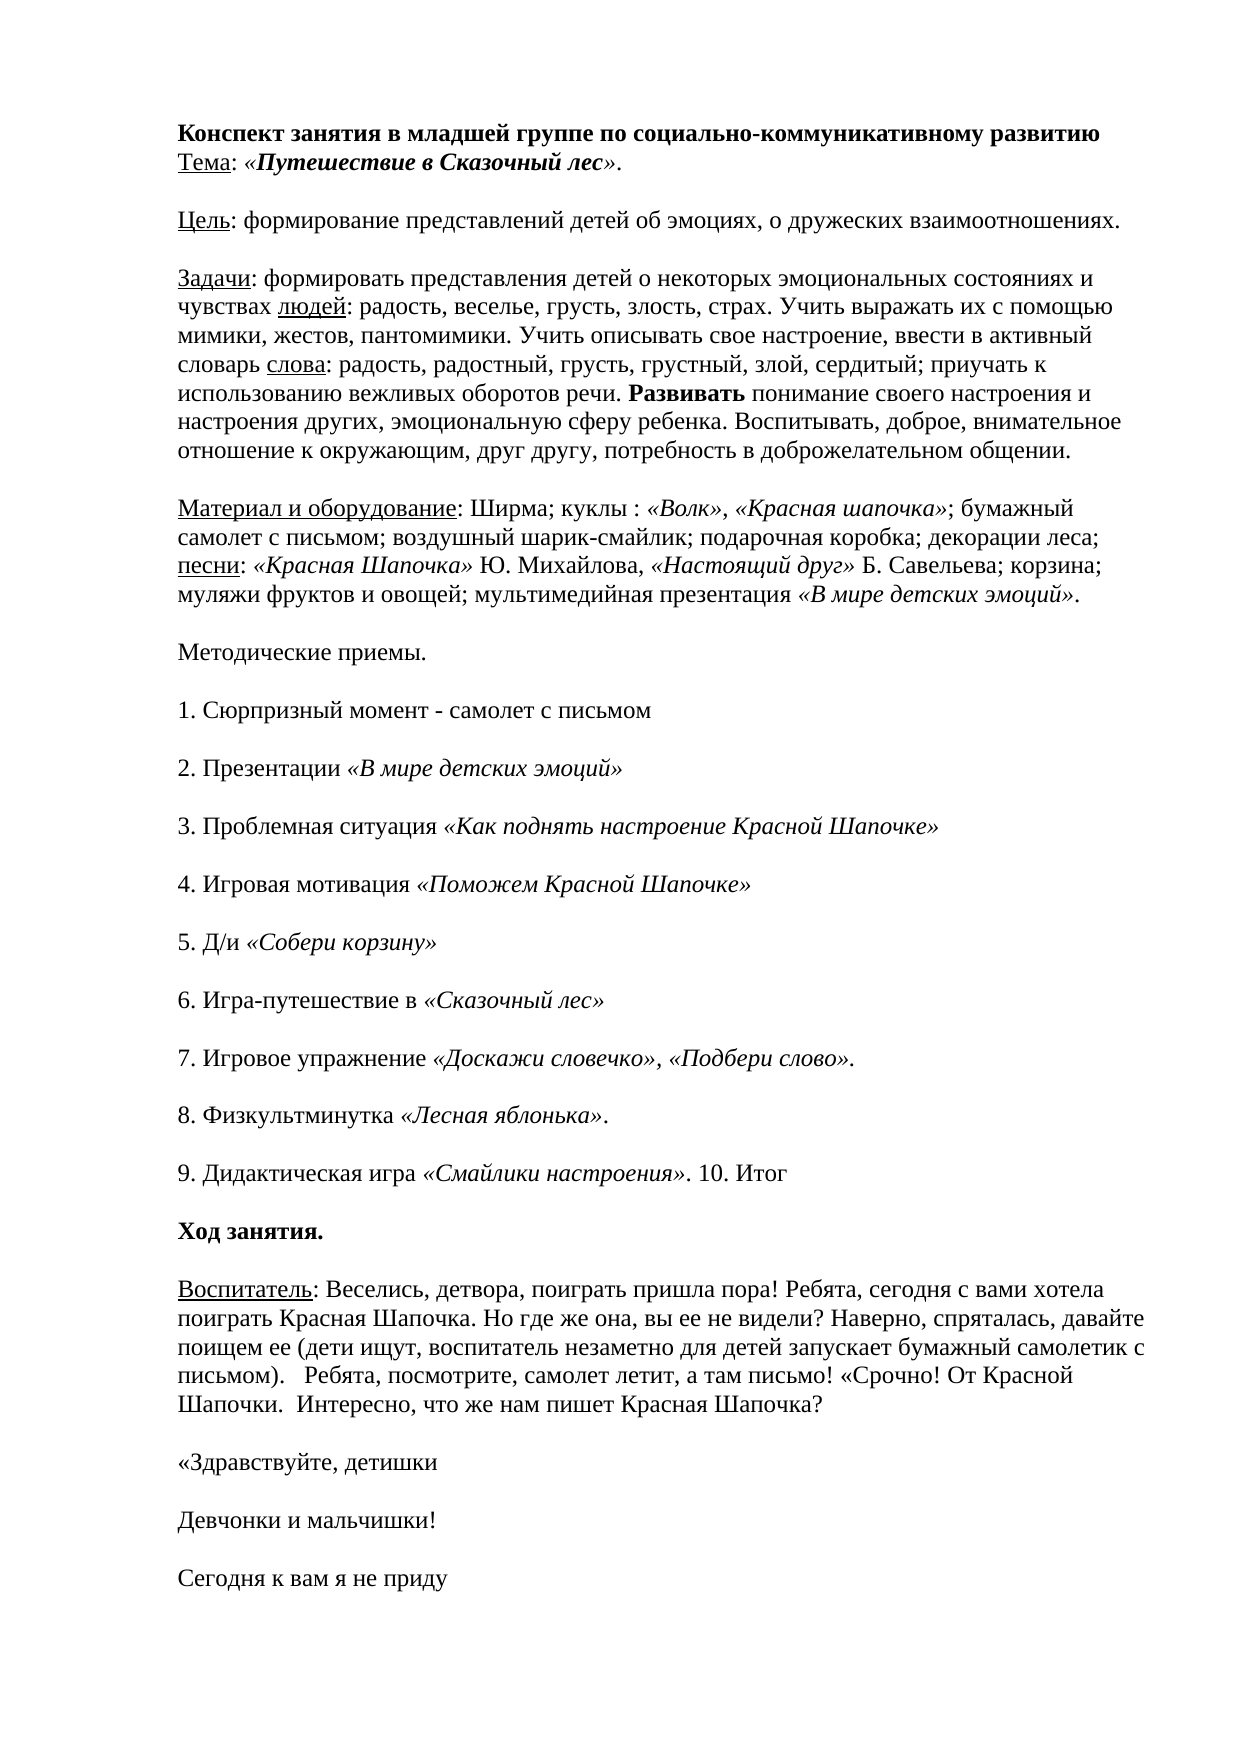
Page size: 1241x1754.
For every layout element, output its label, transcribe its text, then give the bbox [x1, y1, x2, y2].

text Задачи: формировать представления детей о некоторых эмоциональных состояниях и чувствах людей: радость, веселье, грусть, злость, страх. Учить выражать их с помощью мимики, жестов, пантомимики. Учить описывать свое настроение, ввести в активный словарь слова: радость, радостный, грусть, грустный, злой, сердитый; приучать к использованию вежливых оборотов речи. Развивать понимание своего настроения и настроения других, эмоциональную сферу ребенка. Воспитывать, доброе, внимательное отношение к окружающим, друг другу, потребность в доброжелательном общении. [177, 263, 1152, 464]
text 1. Сюрпризный момент - самолет с письмом [177, 695, 1152, 724]
text Воспитатель: Веселись, детвора, поиграть пришла пора! Ребята, сегодня с вами хотела поиграть Красная Шапочка. Но где же она, вы ее не видели? Наверно, спряталась, давайте поищем ее (дети ищут, воспитатель незаметно для детей запускает бумажный самолетик с письмом). Ребята, посмотрите, самолет летит, а там письмо! «Срочно! От Красной Шапочки. Интересно, что же нам пишет Красная Шапочка? [177, 1274, 1152, 1418]
text Методические приемы. [177, 637, 1152, 666]
text 4. Игровая мотивация «Поможем Красной Шапочке» [177, 869, 1152, 898]
text Сегодня к вам я не приду [177, 1563, 1152, 1592]
text 6. Игра-путешествие в «Сказочный лес» [177, 985, 1152, 1013]
text 2. Презентации «В мире детских эмоций» [177, 753, 1152, 782]
text 3. Проблемная ситуация «Как поднять настроение Красной Шапочке» [177, 811, 1152, 840]
text 5. Д/и «Собери корзину» [177, 927, 1152, 956]
text 8. Физкультминутка «Лесная яблонька». [177, 1101, 1152, 1129]
text 7. Игровое упражнение «Доскажи словечко», «Подбери слово». [177, 1043, 1152, 1071]
text Конспект занятия в младшей группе по социально-коммуникативному развитию Тема: «Путешествие в Сказочный лес». [177, 118, 1152, 176]
text «Здравствуйте, детишки [177, 1447, 1152, 1476]
text Материал и оборудование: Ширма; куклы : «Волк», «Красная шапочка»; бумажный самолет с письмом; воздушный шарик-смайлик; подарочная коробка; декорации леса; песни: «Красная Шапочка» Ю. Михайлова, «Настоящий друг» Б. Савельева; корзина; муляжи фруктов и овощей; мультимедийная презентация «В мире детских эмоций». [177, 493, 1152, 608]
text Ход занятия. [177, 1216, 1152, 1245]
text Девчонки и мальчишки! [177, 1505, 1152, 1534]
text 9. Дидактическая игра «Смайлики настроения». 10. Итог [177, 1158, 1152, 1187]
text Цель: формирование представлений детей об эмоциях, о дружеских взаимоотношениях. [177, 205, 1152, 233]
